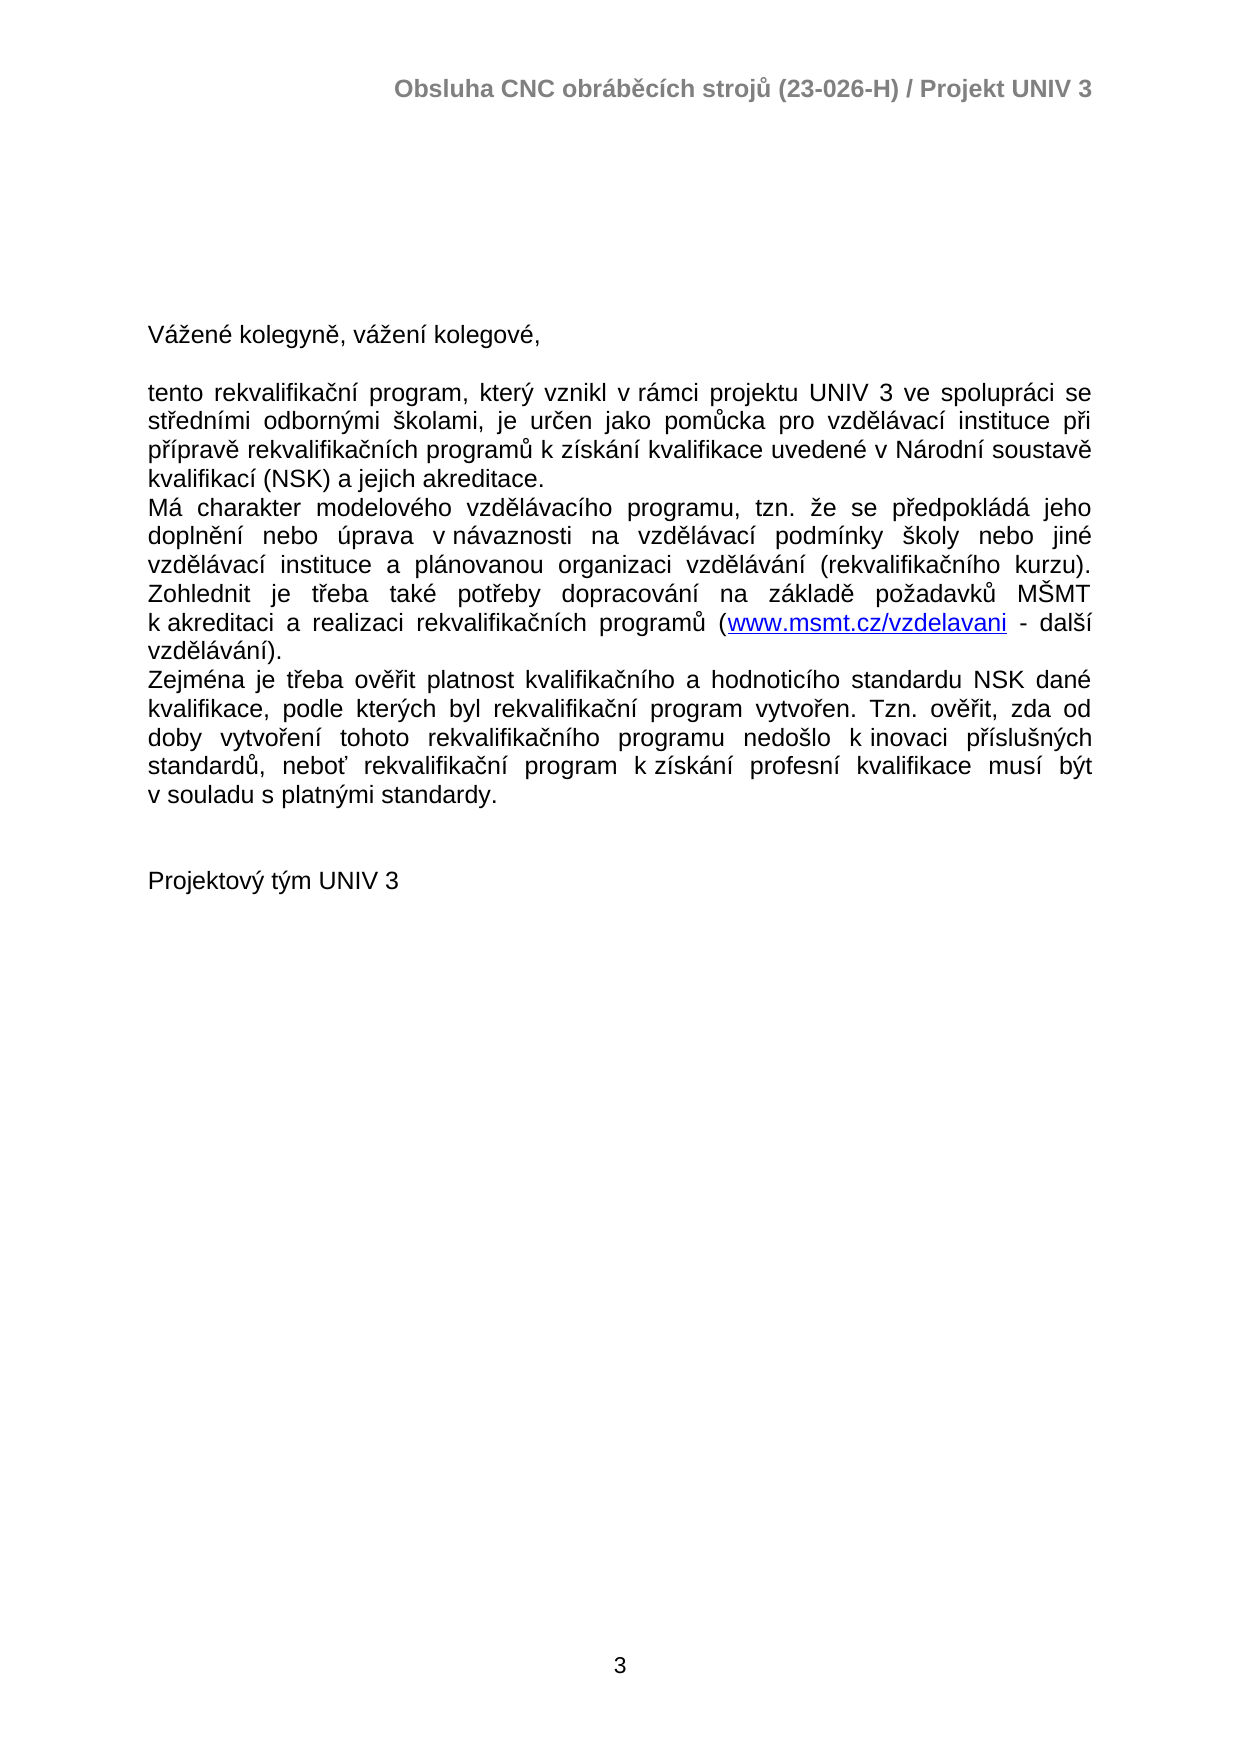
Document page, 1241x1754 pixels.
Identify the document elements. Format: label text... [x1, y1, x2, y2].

text Vážené kolegyně, vážení kolegové, [148, 320, 1093, 349]
text Projektový tým UNIV 3 [148, 866, 1093, 895]
text tento rekvalifikační program, který vznikl v rámci projektu UNIV 3 ve spolupráci se středními odbornými školami, je určen jako pomůcka pro vzdělávací instituce při přípravě rekvalifikačních programů k získání kvalifikace uvedené v Národní soustavě kvalifikací (NSK) a jejich akreditace. [148, 378, 1093, 493]
text Má charakter modelového vzdělávacího programu, tzn. že se předpokládá jeho doplnění nebo úprava v návaznosti na vzdělávací podmínky školy nebo jiné vzdělávací instituce a plánovanou organizaci vzdělávání (rekvalifikačního kurzu). Zohlednit je třeba také potřeby dopracování na základě požadavků MŠMT k akreditaci a realizaci rekvalifikačních programů (www.msmt.cz/vzdelavani - další vzdělávání). [148, 493, 1093, 665]
text Zejména je třeba ověřit platnost kvalifikačního a hodnoticího standardu NSK dané kvalifikace, podle kterých byl rekvalifikační program vytvořen. Tzn. ověřit, zda od doby vytvoření tohoto rekvalifikačního programu nedošlo k inovaci příslušných standardů, neboť rekvalifikační program k získání profesní kvalifikace musí být v souladu s platnými standardy. [148, 665, 1093, 809]
